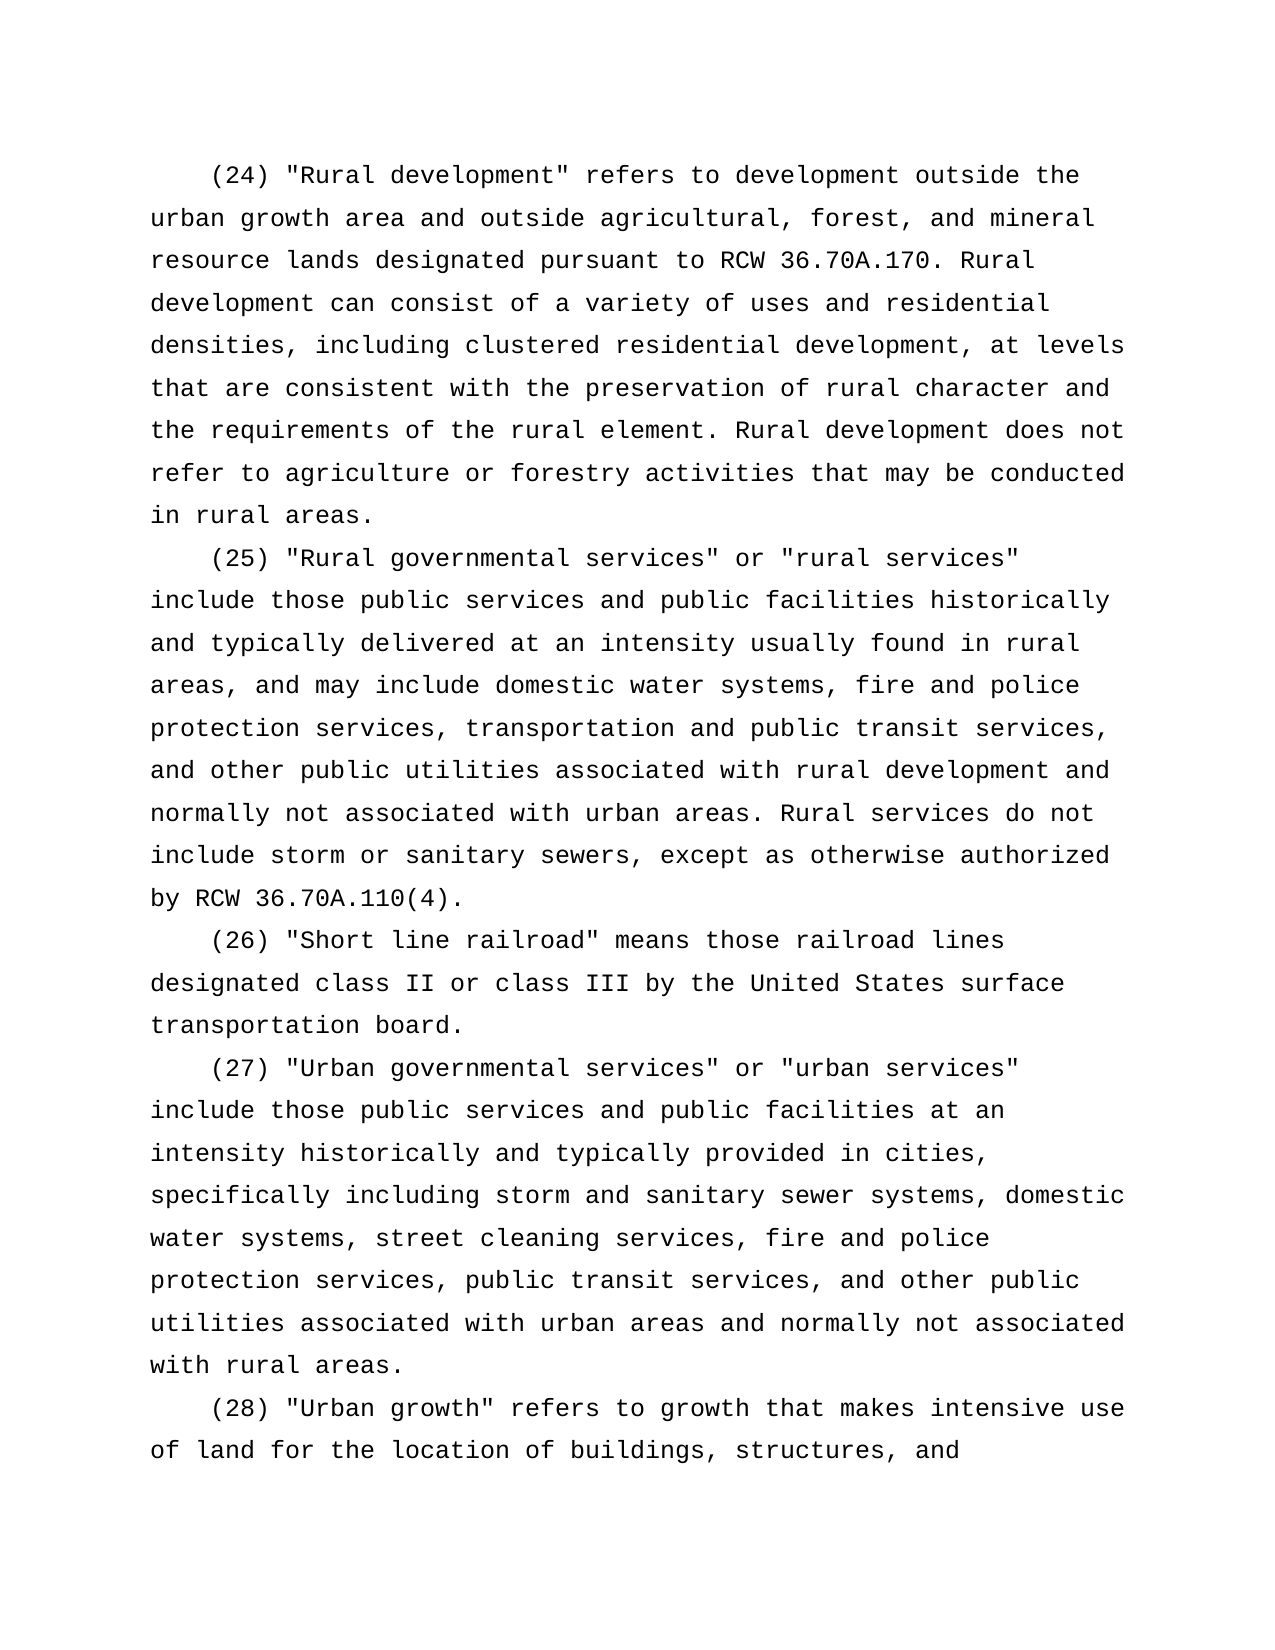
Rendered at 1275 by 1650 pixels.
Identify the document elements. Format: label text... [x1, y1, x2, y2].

text (27) "Urban governmental services" or "urban services" include those public services and public facilities at an intensity historically and typically provided in cities, specifically including storm and sanitary sewer systems, domestic water systems, street cleaning services, fire and police protection services, public transit services, and other public utilities associated with urban areas and normally not associated with rural areas. [150, 1042, 1125, 1382]
text (26) "Short line railroad" means those railroad lines designated class II or class III by the United States surface transportation board. [150, 915, 1125, 1042]
text (25) "Rural governmental services" or "rural services" include those public services and public facilities historically and typically delivered at an intensity usually found in rural areas, and may include domestic water systems, fire and police protection services, transportation and public transit services, and other public utilities associated with rural development and normally not associated with urban areas. Rural services do not include storm or sanitary sewers, except as otherwise authorized by RCW 36.70A.110(4). [150, 532, 1125, 915]
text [150, 1382, 1125, 1467]
text (24) "Rural development" refers to development outside the urban growth area and outside agricultural, forest, and mineral resource lands designated pursuant to RCW 36.70A.170. Rural development can consist of a variety of uses and residential densities, including clustered residential development, at levels that are consistent with the preservation of rural character and the requirements of the rural element. Rural development does not refer to agriculture or forestry activities that may be conducted in rural areas. [150, 150, 1125, 532]
